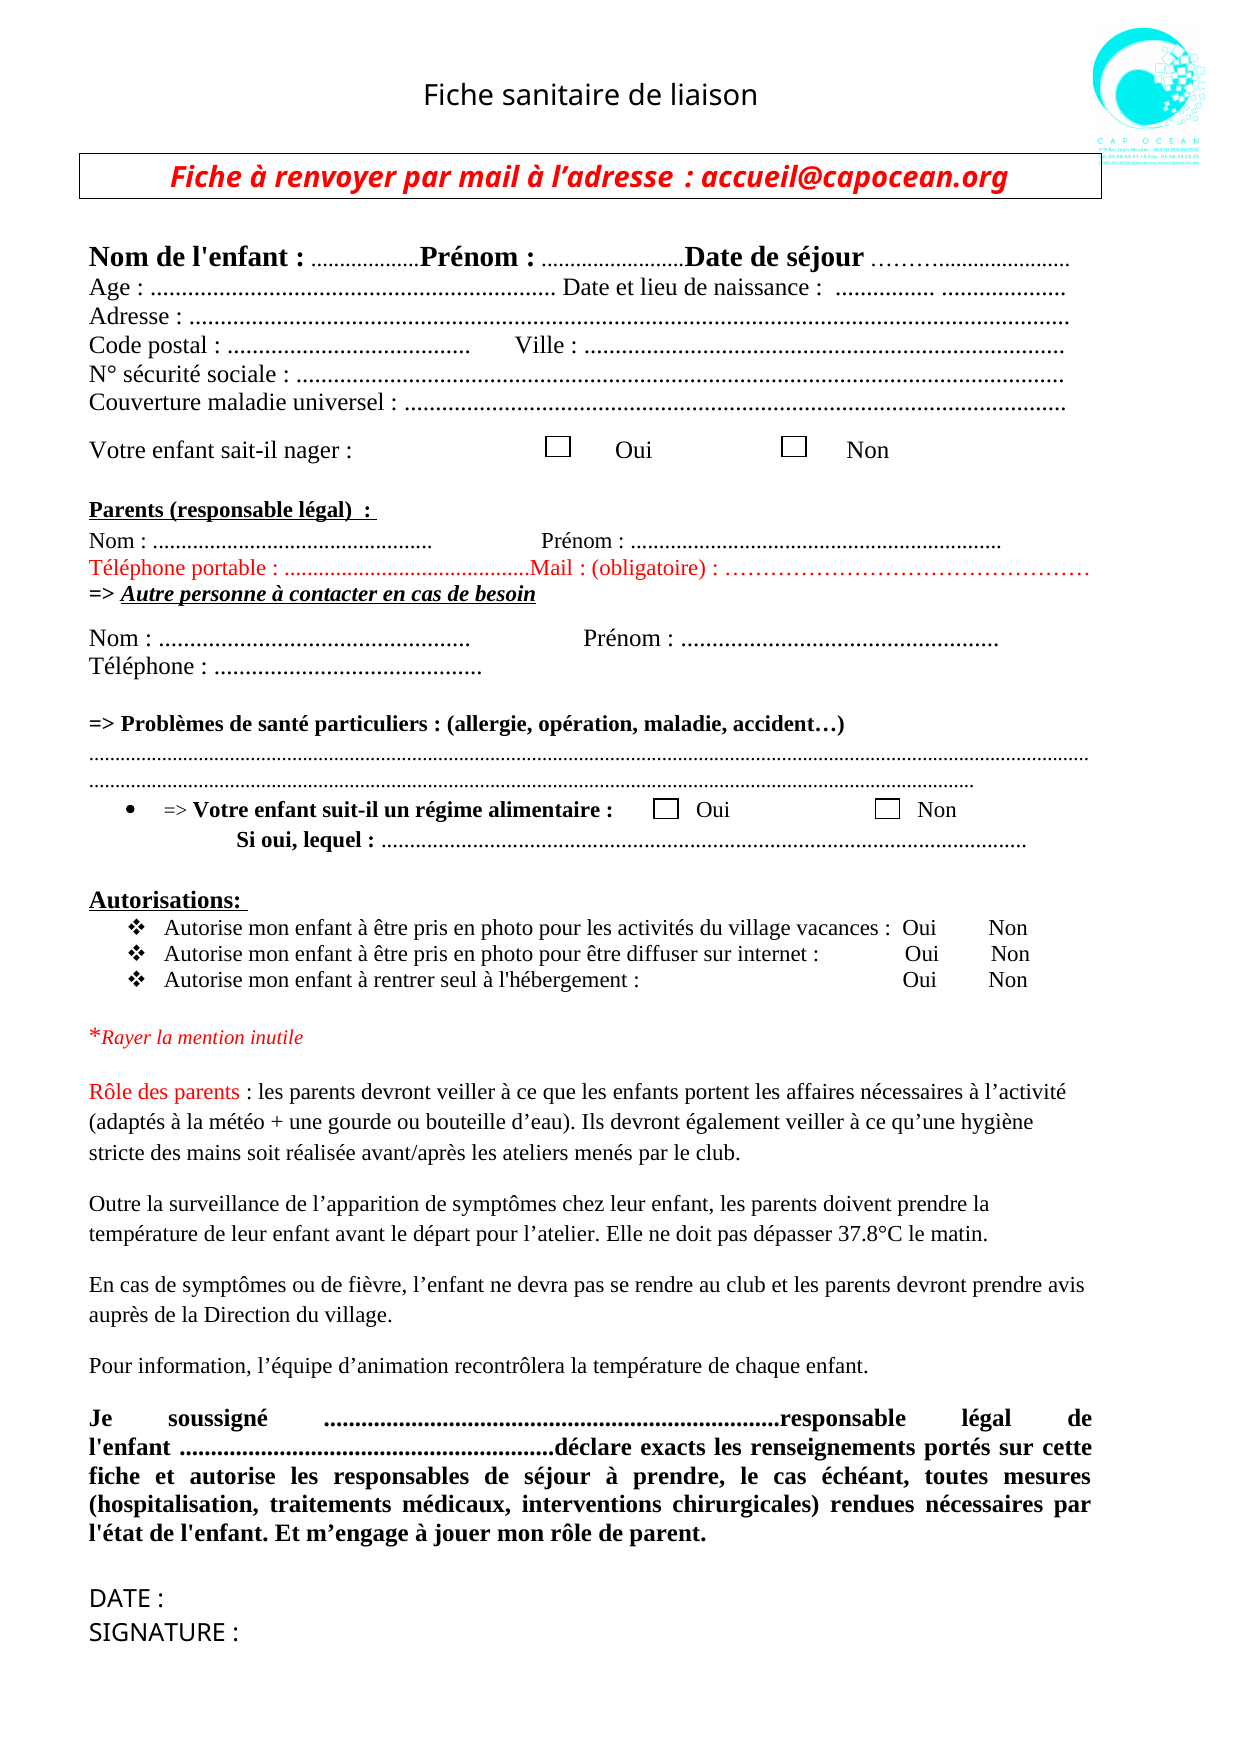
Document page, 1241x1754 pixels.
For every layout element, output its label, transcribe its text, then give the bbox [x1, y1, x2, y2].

text Outre la surveillance de l’apparition de symptômes chez leur enfant, les parents doivent prendre la température de leur enfant avant le départ pour l’atelier. Elle ne doit pas dépasser 37.8°C le matin. [89, 1190, 1093, 1246]
list Autorise mon enfant à être pris en photo pour les activités du village vacances : Oui Non [126, 914, 1093, 940]
text Téléphone portable : ...........................................Mail : (obligatoire) : ………………………………………… [89, 553, 1093, 580]
text Age : ................................................................. Date et lieu de naissance : ................ .................... [89, 272, 1093, 301]
text Si oui, lequel : ................................................................................................................. [89, 826, 1093, 852]
picture [1092, 25, 1205, 168]
list Autorise mon enfant à rentrer seul à l'hébergement : Oui Non [126, 966, 1093, 993]
text => Problèmes de santé particuliers : (allergie, opération, maladie, accident…) [89, 710, 1093, 737]
text En cas de symptômes ou de fièvre, l’enfant ne devra pas se rendre au club et les parents devront prendre avis auprès de la Direction du village. [89, 1271, 1093, 1327]
text Rôle des parents : les parents devront veiller à ce que les enfants portent les affaires nécessaires à l’activité (adaptés à la météo + une gourde ou bouteille d’eau). Ils devront également veiller à ce qu’une hygiène stricte des mains soit réalisée avant/après les ateliers menés par le club. [89, 1078, 1093, 1165]
text Fiche à renvoyer par mail à l’adresse : accueil@capocean.org [80, 154, 1101, 198]
text Nom de l'enfant : ...................Prénom : .........................Date de séjour ………....................... [59, 239, 1093, 272]
text N° sécurité sociale : ........................................................................................................................... [89, 359, 1093, 387]
text .......................................................................................................................................................................................................................................................................................................................................................................... [89, 741, 1093, 792]
text Votre enfant sait-il nager : Oui Non [89, 435, 1093, 464]
text DATE : SIGNATURE : [89, 1581, 1093, 1649]
list Autorise mon enfant à être pris en photo pour être diffuser sur internet : Oui Non [126, 940, 1093, 966]
text => Autre personne à contacter en cas de besoin [89, 580, 1093, 606]
text Nom : ................................................. Prénom : ................................................................. [89, 527, 1093, 553]
text Nom : .................................................. Prénom : ................................................... [89, 623, 1093, 651]
text Parents (responsable légal) : [89, 496, 1093, 522]
text *Rayer la mention inutile [89, 1021, 1093, 1049]
text Adresse : ............................................................................................................................................. [89, 301, 1093, 330]
text Pour information, l’équipe d’animation recontrôlera la température de chaque enfant. [89, 1352, 1093, 1378]
text Téléphone : ........................................... [89, 651, 1093, 680]
text Je soussigné .........................................................................responsable légal de l'enfant ............................................................déclare exacts les renseignements portés sur cette fiche et autorise les responsables de séjour à prendre, le cas échéant, toutes mesures (hospitalisation, traitements médicaux, interventions chirurgicales) rendues nécessaires par l'état de l'enfant. Et m’engage à jouer mon rôle de parent. [89, 1403, 1093, 1547]
text Code postal : ....................................... Ville : ............................................................................. [89, 330, 1093, 359]
text Autorisations: [89, 885, 1093, 914]
text Couverture maladie universel : .......................................................................................................... [89, 387, 1093, 416]
list => Votre enfant suit-il un régime alimentaire : Oui Non [126, 796, 1093, 822]
text Fiche sanitaire de liaison [89, 74, 1093, 113]
